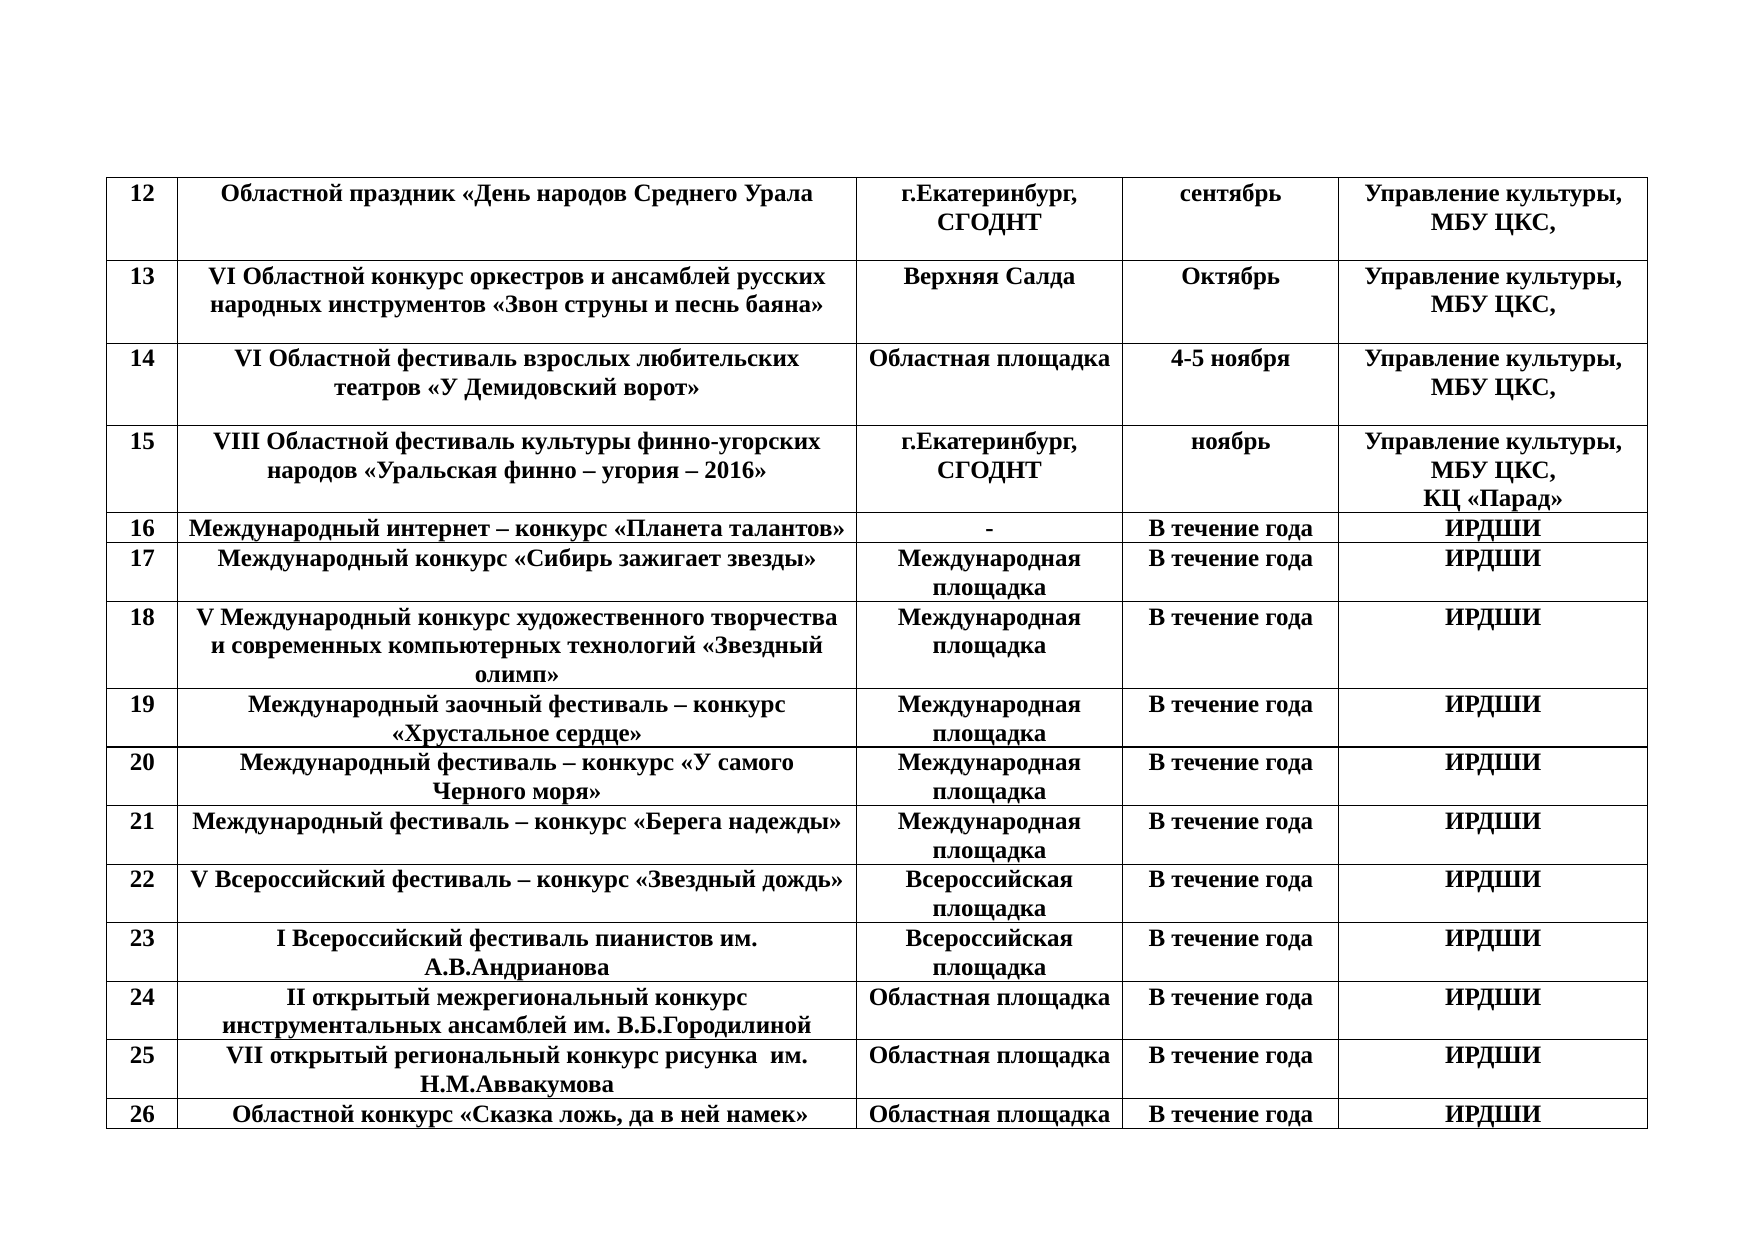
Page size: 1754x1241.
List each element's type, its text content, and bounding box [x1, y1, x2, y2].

table_cell Областной конкурс «Сказка ложь, да в ней намек» [178, 1099, 856, 1127]
table_cell Областная площадка [857, 1099, 1122, 1127]
table_cell сентябрь [1123, 178, 1338, 260]
table_cell Всероссийская площадка [857, 865, 1122, 922]
table_cell I Всероссийский фестиваль пианистов им. А.В.Андрианова [178, 923, 856, 981]
table_cell Международный фестиваль – конкурс «У самого Черного моря» [178, 748, 856, 805]
table_cell Октябрь [1123, 261, 1338, 342]
table_cell Международная площадка [857, 543, 1122, 601]
table_cell 18 [107, 602, 177, 688]
table_cell В течение года [1123, 982, 1338, 1039]
table_cell Всероссийская площадка [857, 923, 1122, 981]
table_cell ИРДШИ [1339, 602, 1647, 688]
table_cell Международный фестиваль – конкурс «Берега надежды» [178, 806, 856, 863]
table_cell 21 [107, 806, 177, 863]
table_cell Управление культуры, МБУ ЦКС, КЦ «Парад» [1339, 426, 1647, 512]
table_cell В течение года [1123, 1040, 1338, 1098]
table_cell Управление культуры, МБУ ЦКС, [1339, 178, 1647, 260]
table_cell ИРДШИ [1339, 748, 1647, 805]
table_cell II открытый межрегиональный конкурс инструментальных ансамблей им. В.Б.Городилиной [178, 982, 856, 1039]
table_cell V Международный конкурс художественного творчества и современных компьютерных технологий «Звездный олимп» [178, 602, 856, 688]
table_cell 19 [107, 689, 177, 746]
table_cell В течение года [1123, 748, 1338, 805]
table_cell Областная площадка [857, 982, 1122, 1039]
table_cell Областная площадка [857, 1040, 1122, 1098]
table_cell 16 [107, 513, 177, 542]
table_cell В течение года [1123, 865, 1338, 922]
table_cell ИРДШИ [1339, 1040, 1647, 1098]
table_cell 24 [107, 982, 177, 1039]
table_cell В течение года [1123, 923, 1338, 981]
table_cell VIII Областной фестиваль культуры финно-угорских народов «Уральская финно – угория – 2016» [178, 426, 856, 512]
table_cell Областной праздник «День народов Среднего Урала [178, 178, 856, 260]
table_cell ИРДШИ [1339, 865, 1647, 922]
table_cell VII открытый региональный конкурс рисунка им. Н.М.Аввакумова [178, 1040, 856, 1098]
table_cell 20 [107, 748, 177, 805]
table_cell В течение года [1123, 689, 1338, 746]
table_cell ИРДШИ [1339, 982, 1647, 1039]
table_cell ИРДШИ [1339, 1099, 1647, 1127]
table_cell 17 [107, 543, 177, 601]
table_cell 4-5 ноября [1123, 344, 1338, 425]
table_cell ИРДШИ [1339, 689, 1647, 746]
table_cell В течение года [1123, 806, 1338, 863]
table_cell Управление культуры, МБУ ЦКС, [1339, 344, 1647, 425]
table_cell Областная площадка [857, 344, 1122, 425]
table_cell В течение года [1123, 602, 1338, 688]
table_cell 23 [107, 923, 177, 981]
table_cell В течение года [1123, 543, 1338, 601]
table_cell 25 [107, 1040, 177, 1098]
table_cell Международная площадка [857, 602, 1122, 688]
table_cell г.Екатеринбург, СГОДНТ [857, 178, 1122, 260]
table_cell В течение года [1123, 513, 1338, 542]
table_cell VI Областной конкурс оркестров и ансамблей русских народных инструментов «Звон струны и песнь баяна» [178, 261, 856, 342]
table_cell Международный заочный фестиваль – конкурс «Хрустальное сердце» [178, 689, 856, 746]
table_cell Международная площадка [857, 748, 1122, 805]
table_cell Управление культуры, МБУ ЦКС, [1339, 261, 1647, 342]
table_cell Международный интернет – конкурс «Планета талантов» [178, 513, 856, 542]
table_cell 13 [107, 261, 177, 342]
table_cell г.Екатеринбург, СГОДНТ [857, 426, 1122, 512]
table_cell ИРДШИ [1339, 543, 1647, 601]
table_cell 15 [107, 426, 177, 512]
table_cell 12 [107, 178, 177, 260]
table_cell Международная площадка [857, 689, 1122, 746]
table_cell ИРДШИ [1339, 923, 1647, 981]
table_cell ИРДШИ [1339, 513, 1647, 542]
table_cell В течение года [1123, 1099, 1338, 1127]
table_cell 22 [107, 865, 177, 922]
table_cell 14 [107, 344, 177, 425]
table_cell - [857, 513, 1122, 542]
table_cell 26 [107, 1099, 177, 1127]
table_cell Международный конкурс «Сибирь зажигает звезды» [178, 543, 856, 601]
table_cell VI Областной фестиваль взрослых любительских театров «У Демидовский ворот» [178, 344, 856, 425]
table_cell Международная площадка [857, 806, 1122, 863]
table_cell V Всероссийский фестиваль – конкурс «Звездный дождь» [178, 865, 856, 922]
table_cell ИРДШИ [1339, 806, 1647, 863]
table_cell ноябрь [1123, 426, 1338, 512]
table_cell Верхняя Салда [857, 261, 1122, 342]
